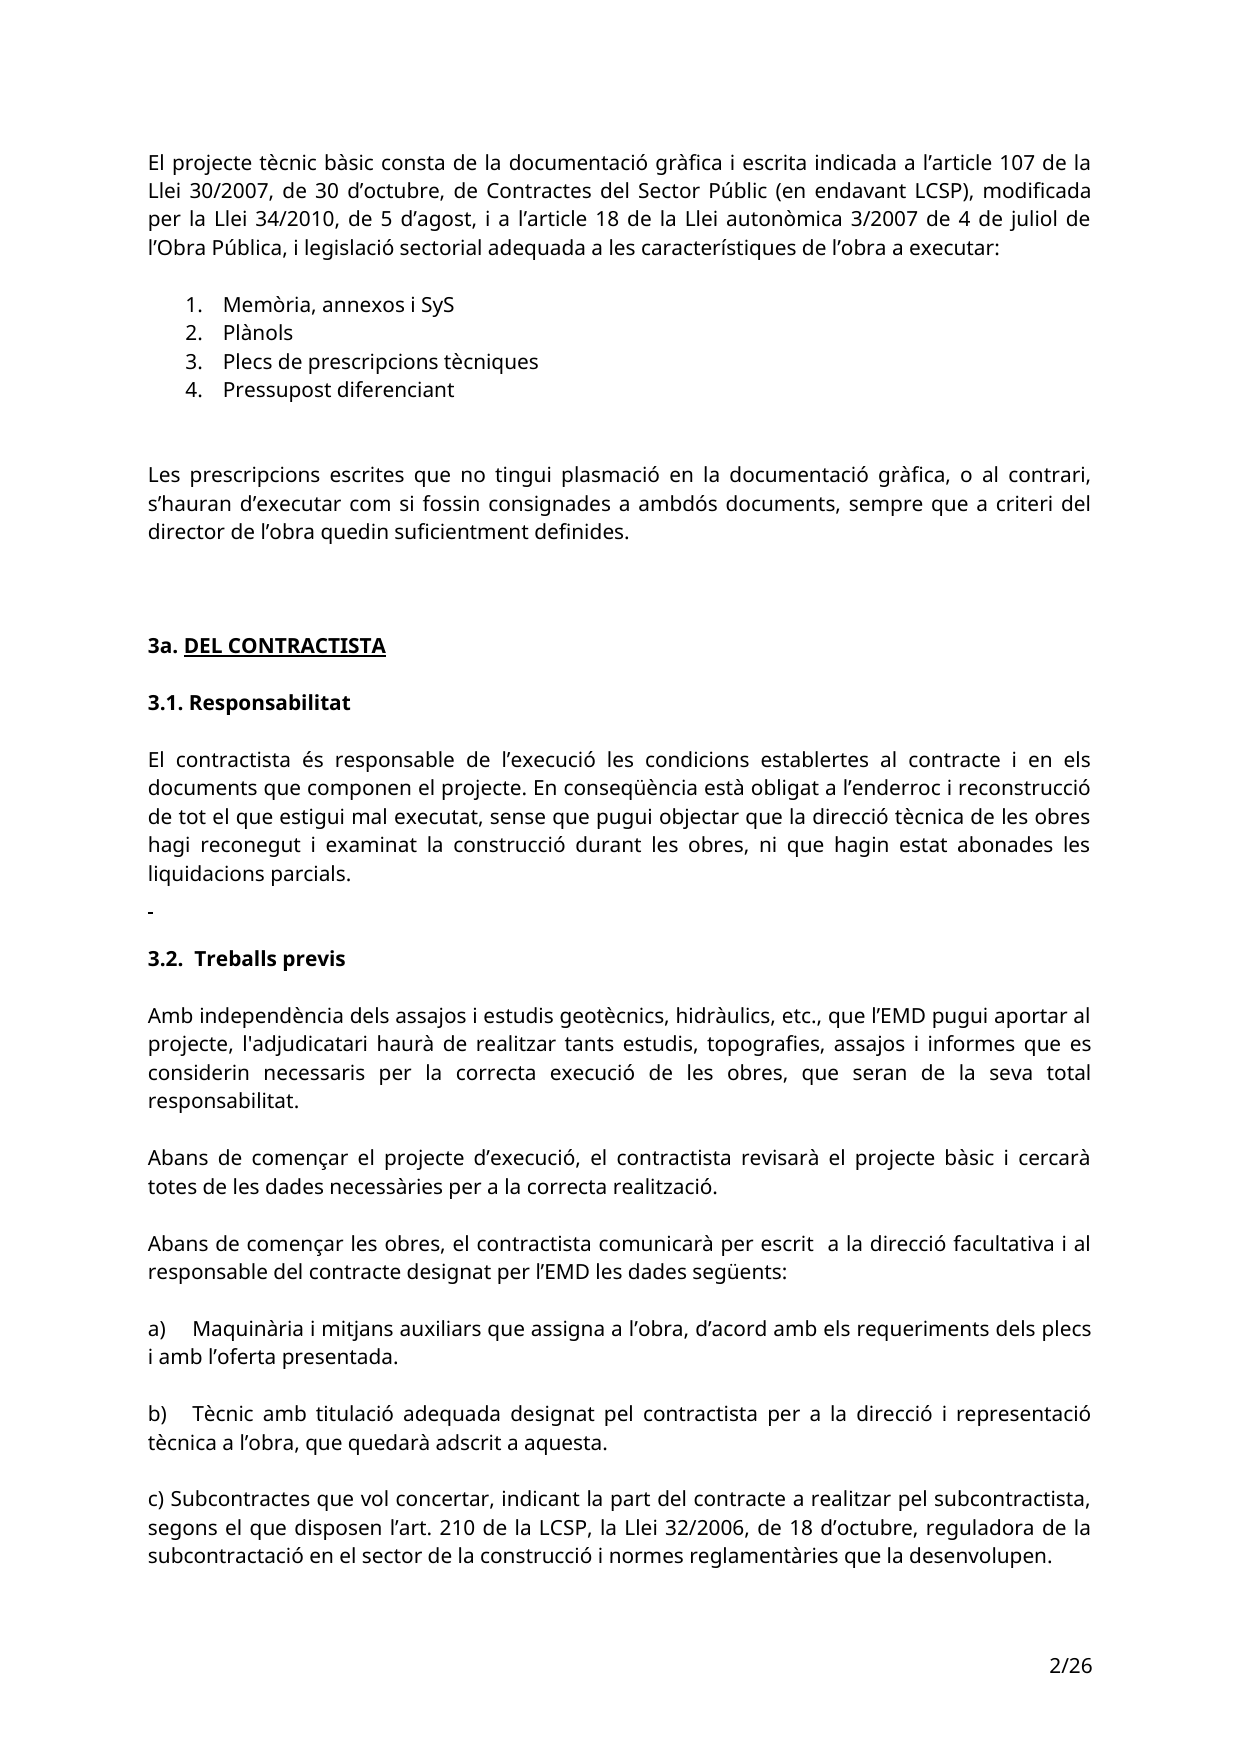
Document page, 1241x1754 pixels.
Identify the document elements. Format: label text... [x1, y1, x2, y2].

text El contractista és responsable de l’execució les condicions establertes al contracte i en els documents que componen el projecte. En conseqüència està obligat a l’enderroc i reconstrucció de tot el que estigui mal executat, sense que pugui objectar que la direcció tècnica de les obres hagi reconegut i examinat la construcció durant les obres, ni que hagin estat abonades les liquidacions parcials. [148, 745, 1092, 887]
text b) Tècnic amb titulació adequada designat pel contractista per a la direcció i representació tècnica a l’obra, que quedarà adscrit a aquesta. [148, 1399, 1092, 1456]
list Plecs de prescripcions tècniques [185, 347, 1092, 375]
text El projecte tècnic bàsic consta de la documentació gràfica i escrita indicada a l’article 107 de la Llei 30/2007, de 30 d’octubre, de Contractes del Sector Públic (en endavant LCSP), modificada per la Llei 34/2010, de 5 d’agost, i a l’article 18 de la Llei autonòmica 3/2007 de 4 de juliol de l’Obra Pública, i legislació sectorial adequada a les característiques de l’obra a executar: [148, 148, 1092, 261]
text a) Maquinària i mitjans auxiliars que assigna a l’obra, d’acord amb els requeriments dels plecs i amb l’oferta presentada. [148, 1314, 1092, 1371]
text c) Subcontractes que vol concertar, indicant la part del contracte a realitzar pel subcontractista, segons el que disposen l’art. 210 de la LCSP, la Llei 32/2006, de 18 d’octubre, reguladora de la subcontractació en el sector de la construcció i normes reglamentàries que la desenvolupen. [148, 1484, 1092, 1570]
text 3a. DEL CONTRACTISTA [148, 631, 1092, 659]
text Les prescripcions escrites que no tingui plasmació en la documentació gràfica, o al contrari, s’hauran d’executar com si fossin consignades a ambdós documents, sempre que a criteri del director de l’obra quedin suficientment definides. [148, 461, 1092, 546]
list Memòria, annexos i SyS [185, 290, 1092, 318]
list Pressupost diferenciant [185, 375, 1092, 404]
text 3.2. Treballs previs [148, 944, 1092, 973]
text 3.1. Responsabilitat [148, 688, 1092, 716]
text Amb independència dels assajos i estudis geotècnics, hidràulics, etc., que l’EMD pugui aportar al projecte, l'adjudicatari haurà de realitzar tants estudis, topografies, assajos i informes que es considerin necessaris per la correcta execució de les obres, que seran de la seva total responsabilitat. [148, 1001, 1092, 1115]
text Abans de començar el projecte d’execució, el contractista revisarà el projecte bàsic i cercarà totes de les dades necessàries per a la correcta realització. [148, 1143, 1092, 1200]
text Abans de començar les obres, el contractista comunicarà per escrit a la direcció facultativa i al responsable del contracte designat per l’EMD les dades següents: [148, 1229, 1092, 1286]
list Plànols [185, 318, 1092, 347]
